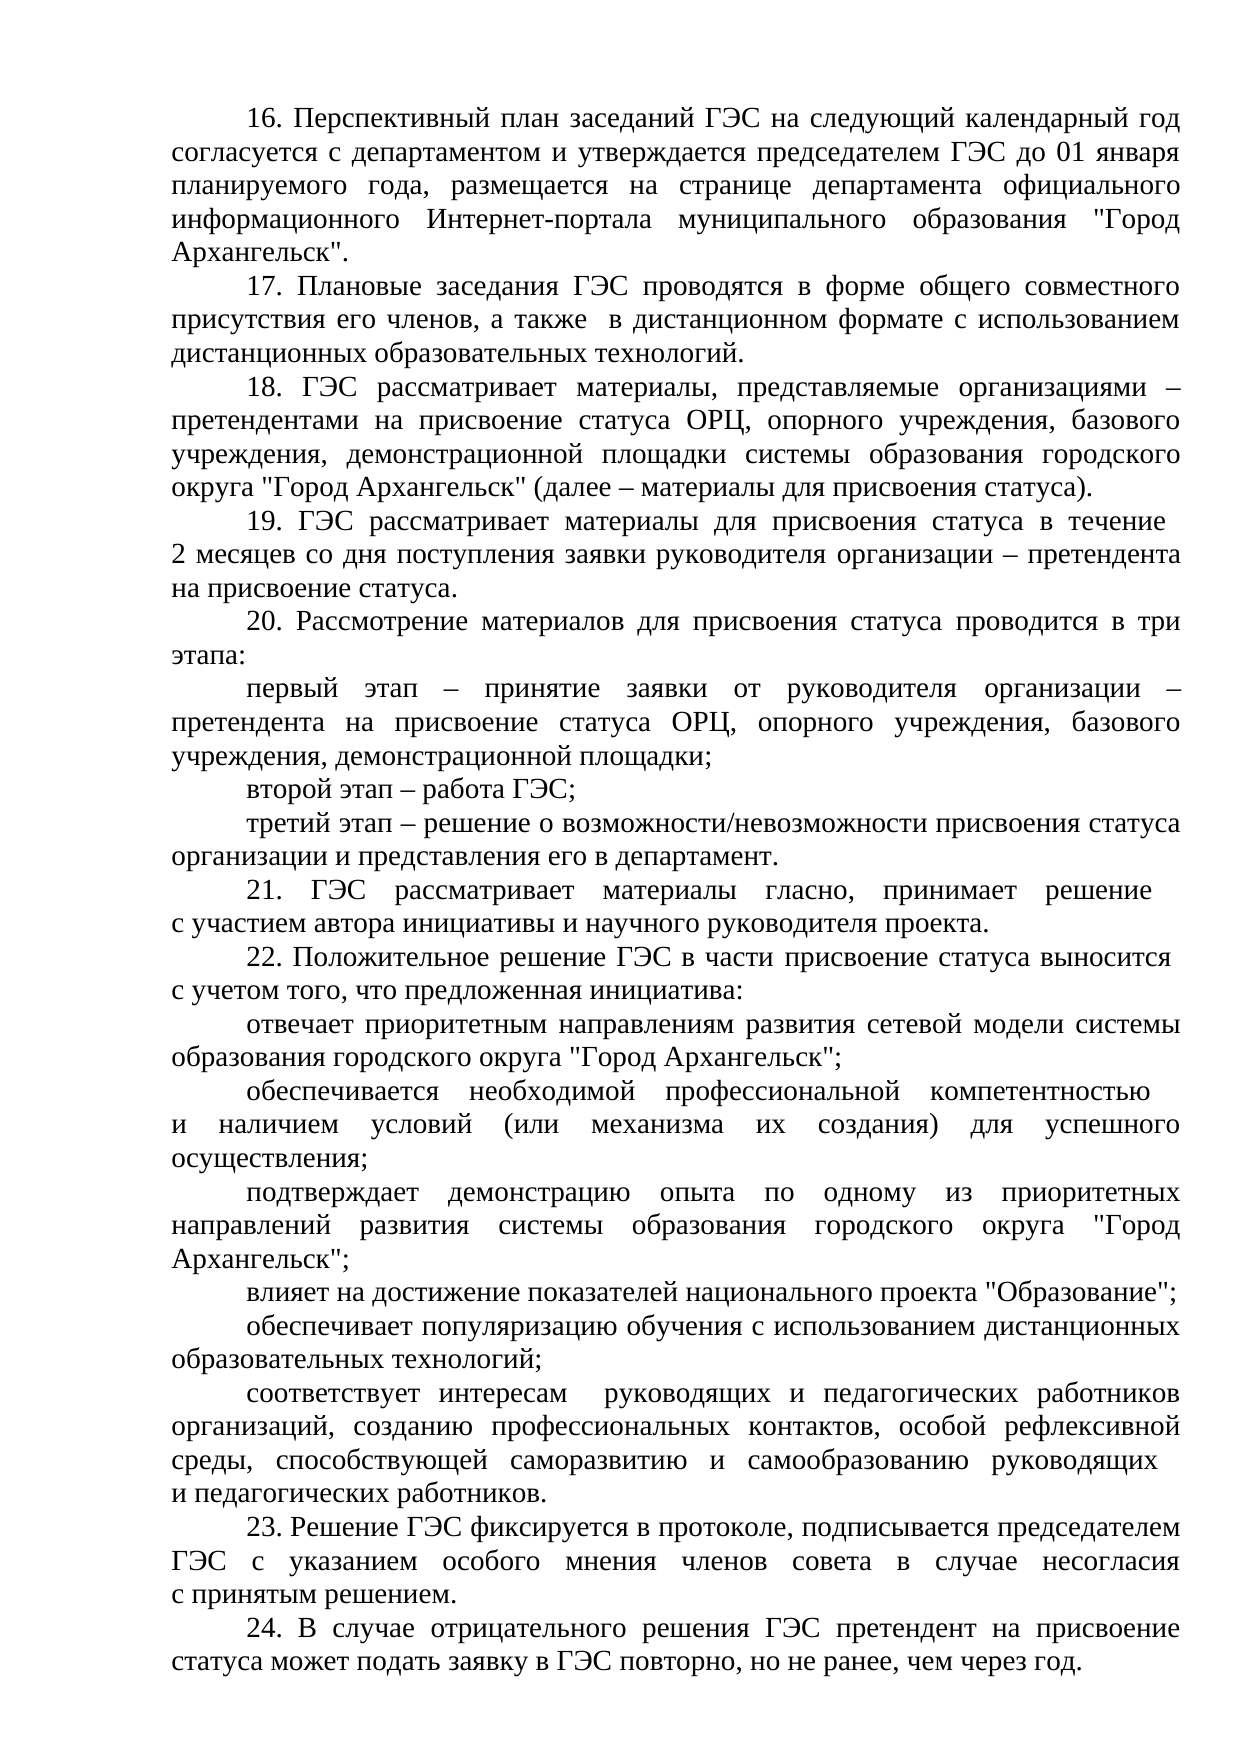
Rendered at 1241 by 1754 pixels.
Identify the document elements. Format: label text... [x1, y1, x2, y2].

text 22. Положительное решение ГЭС в части присвоение статуса выносится с учетом того, что предложенная инициатива: [171, 939, 1181, 1006]
text первый этап – принятие заявки от руководителя организации – претендента на присвоение статуса ОРЦ, опорного учреждения, базового учреждения, демонстрационной площадки; [171, 671, 1181, 771]
text 18. ГЭС рассматривает материалы, представляемые организациями – претендентами на присвоение статуса ОРЦ, опорного учреждения, базового учреждения, демонстрационной площадки системы образования городского округа "Город Архангельск" (далее – материалы для присвоения статуса). [171, 369, 1181, 503]
text 21. ГЭС рассматривает материалы гласно, принимает решение с участием автора инициативы и научного руководителя проекта. [171, 872, 1181, 939]
text влияет на достижение показателей национального проекта "Образование"; [171, 1274, 1181, 1308]
text 20. Рассмотрение материалов для присвоения статуса проводится в три этапа: [171, 603, 1181, 671]
text обеспечивается необходимой профессиональной компетентностью и наличием условий (или механизма их создания) для успешного осуществления; [171, 1073, 1181, 1174]
text 17. Плановые заседания ГЭС проводятся в форме общего совместного присутствия его членов, а также в дистанционном формате с использованием дистанционных образовательных технологий. [171, 268, 1181, 369]
text 16. Перспективный план заседаний ГЭС на следующий календарный год согласуется с департаментом и утверждается председателем ГЭС до 01 января планируемого года, размещается на странице департамента официального информационного Интернет-портала муниципального образования "Город Архангельск". [171, 100, 1181, 268]
text подтверждает демонстрацию опыта по одному из приоритетных направлений развития системы образования городского округа "Город Архангельск"; [171, 1174, 1181, 1274]
text обеспечивает популяризацию обучения с использованием дистанционных образовательных технологий; [171, 1308, 1181, 1375]
text отвечает приоритетным направлениям развития сетевой модели системы образования городского округа "Город Архангельск"; [171, 1006, 1181, 1073]
text 23. Решение ГЭС фиксируется в протоколе, подписывается председателем ГЭС с указанием особого мнения членов совета в случае несогласия с принятым решением. [171, 1509, 1181, 1610]
text 24. В случае отрицательного решения ГЭС претендент на присвоение статуса может подать заявку в ГЭС повторно, но не ранее, чем через год. [171, 1610, 1181, 1677]
text третий этап – решение о возможности/невозможности присвоения статуса организации и представления его в департамент. [171, 805, 1181, 872]
text второй этап – работа ГЭС; [171, 771, 1181, 805]
text 19. ГЭС рассматривает материалы для присвоения статуса в течение 2 месяцев со дня поступления заявки руководителя организации – претендента на присвоение статуса. [171, 503, 1181, 603]
text соответствует интересам руководящих и педагогических работников организаций, созданию профессиональных контактов, особой рефлексивной среды, способствующей саморазвитию и самообразованию руководящих и педагогических работников. [171, 1375, 1181, 1509]
